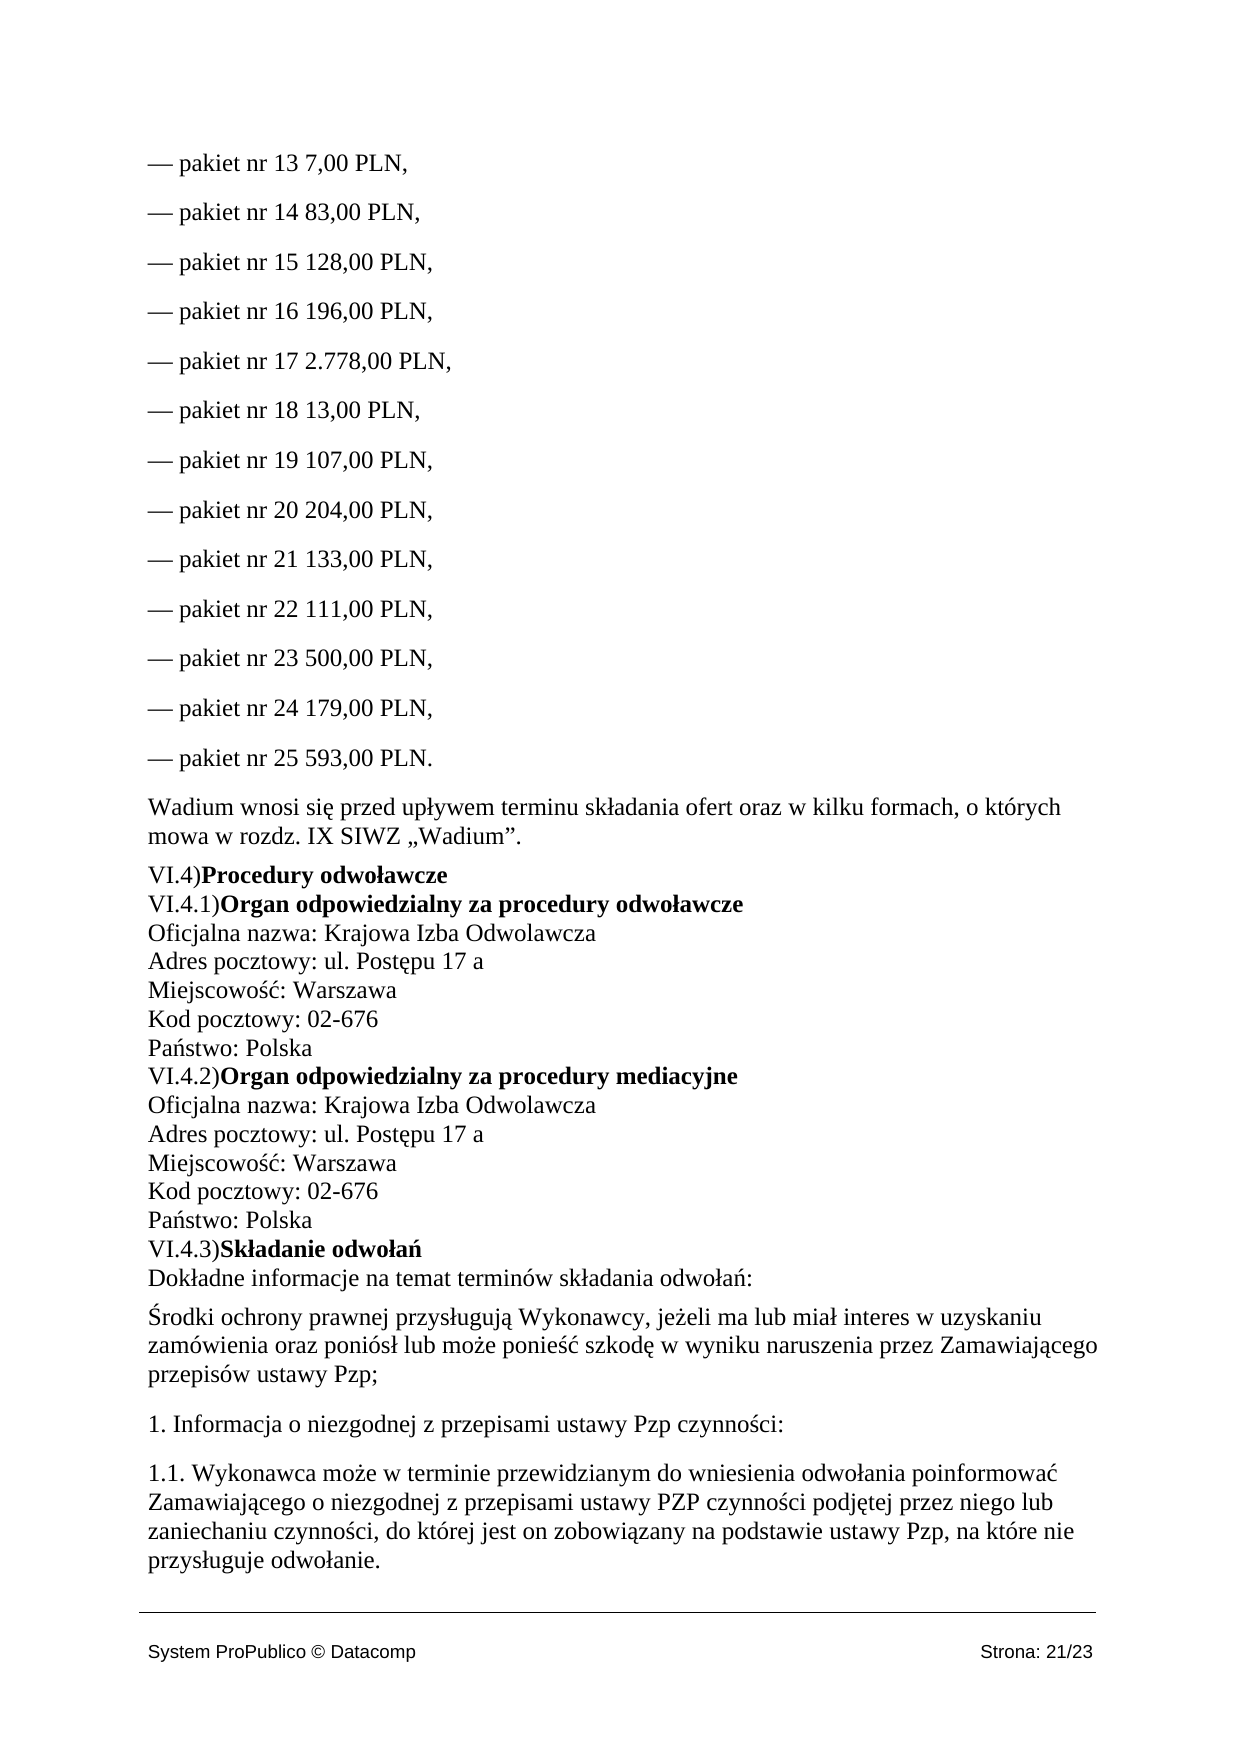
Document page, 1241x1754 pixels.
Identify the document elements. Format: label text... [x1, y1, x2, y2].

text — pakiet nr 19 107,00 PLN, [148, 445, 1107, 474]
text — pakiet nr 24 179,00 PLN, [148, 693, 1107, 722]
text VI.4.3)Składanie odwołań [148, 1234, 1107, 1263]
text — pakiet nr 13 7,00 PLN, [148, 148, 1107, 176]
text — pakiet nr 15 128,00 PLN, [148, 247, 1107, 276]
text 1. Informacja o niezgodnej z przepisami ustawy Pzp czynności: [148, 1409, 1107, 1438]
text — pakiet nr 14 83,00 PLN, [148, 197, 1107, 226]
text Wadium wnosi się przed upływem terminu składania ofert oraz w kilku formach, o których mowa w rozdz. IX SIWZ „Wadium”. [148, 792, 1107, 850]
text Dokładne informacje na temat terminów składania odwołań: [148, 1263, 1107, 1291]
text — pakiet nr 23 500,00 PLN, [148, 643, 1107, 672]
text — pakiet nr 21 133,00 PLN, [148, 544, 1107, 573]
text — pakiet nr 17 2.778,00 PLN, [148, 346, 1107, 375]
text Środki ochrony prawnej przysługują Wykonawcy, jeżeli ma lub miał interes w uzyskaniu zamówienia oraz poniósł lub może ponieść szkodę w wyniku naruszenia przez Zamawiającego przepisów ustawy Pzp; [148, 1302, 1107, 1388]
text 1.1. Wykonawca może w terminie przewidzianym do wniesienia odwołania poinformować Zamawiającego o niezgodnej z przepisami ustawy PZP czynności podjętej przez niego lub zaniechaniu czynności, do której jest on zobowiązany na podstawie ustawy Pzp, na które nie przysługuje odwołanie. [148, 1458, 1107, 1573]
text — pakiet nr 18 13,00 PLN, [148, 396, 1107, 424]
text VI.4.1)Organ odpowiedzialny za procedury odwoławcze [148, 889, 1107, 918]
text — pakiet nr 20 204,00 PLN, [148, 495, 1107, 523]
text Oficjalna nazwa: Krajowa Izba Odwolawcza Adres pocztowy: ul. Postępu 17 a Miejscowość: Warszawa Kod pocztowy: 02-676 Państwo: Polska [148, 918, 1107, 1061]
text Oficjalna nazwa: Krajowa Izba Odwolawcza Adres pocztowy: ul. Postępu 17 a Miejscowość: Warszawa Kod pocztowy: 02-676 Państwo: Polska [148, 1090, 1107, 1234]
text — pakiet nr 16 196,00 PLN, [148, 296, 1107, 325]
text — pakiet nr 25 593,00 PLN. [148, 743, 1107, 771]
text — pakiet nr 22 111,00 PLN, [148, 594, 1107, 623]
text VI.4)Procedury odwoławcze [148, 860, 1107, 889]
text VI.4.2)Organ odpowiedzialny za procedury mediacyjne [148, 1061, 1107, 1090]
